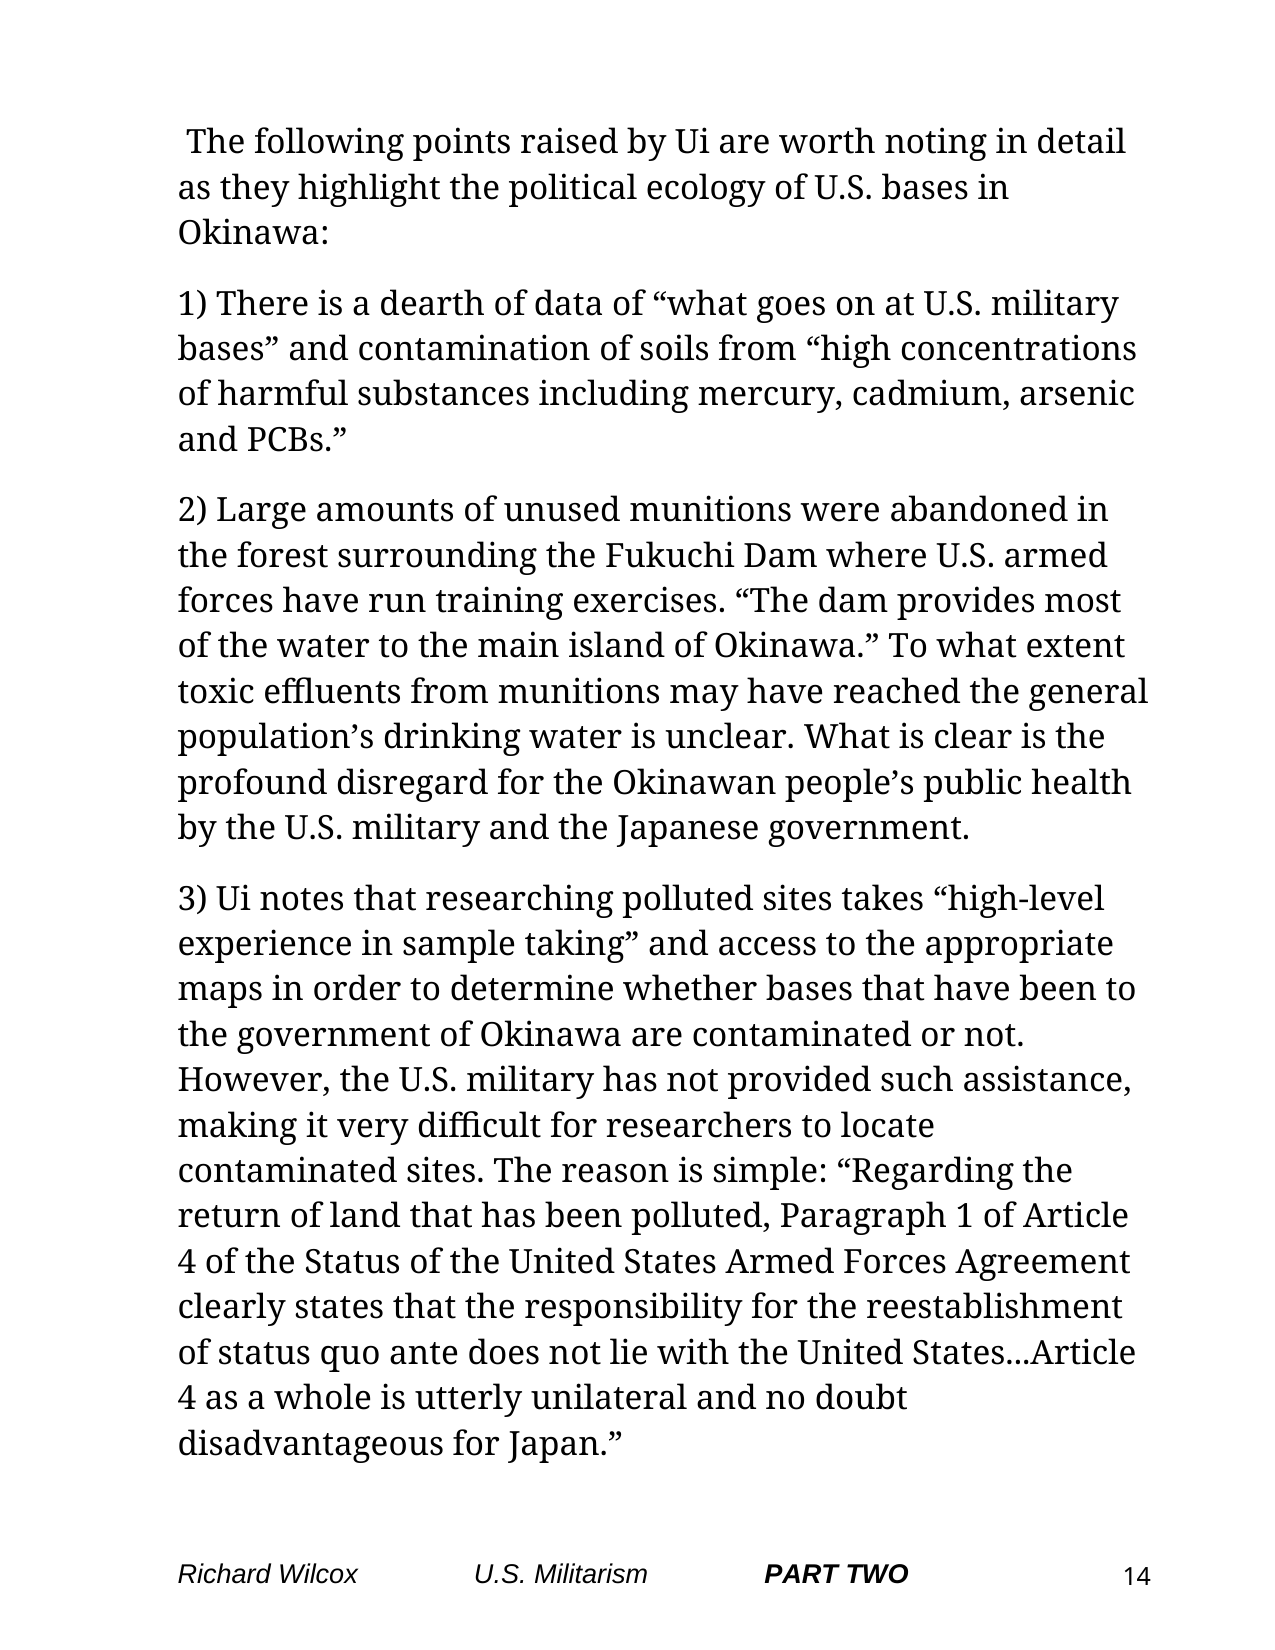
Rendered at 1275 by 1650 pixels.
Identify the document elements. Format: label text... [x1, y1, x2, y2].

text 1) There is a dearth of data of “what goes on at U.S. military bases” and contamination of soils from “high concentrations of harmful substances including mercury, cadmium, arsenic and PCBs.” [177, 279, 1151, 461]
text 3) Ui notes that researching polluted sites takes “high-level experience in sample taking” and access to the appropriate maps in order to determine whether bases that have been to the government of Okinawa are contaminated or not. However, the U.S. military has not provided such assistance, making it very difficult for researchers to locate contaminated sites. The reason is simple: “Regarding the return of land that has been polluted, Paragraph 1 of Article 4 of the Status of the United States Armed Forces Agreement clearly states that the responsibility for the reestablishment of status quo ante does not lie with the United States...Article 4 as a whole is utterly unilateral and no doubt disadvantageous for Japan.” [177, 874, 1151, 1465]
text The following points raised by Ui are worth noting in detail as they highlight the political ecology of U.S. bases in Okinawa: [177, 118, 1151, 254]
text 2) Large amounts of unused munitions were abandoned in the forest surrounding the Fukuchi Dam where U.S. armed forces have run training exercises. “The dam provides most of the water to the main island of Okinawa.” To what extent toxic effluents from munitions may have reached the general population’s drinking water is unclear. What is clear is the profound disregard for the Okinawan people’s public health by the U.S. military and the Japanese government. [177, 486, 1151, 849]
